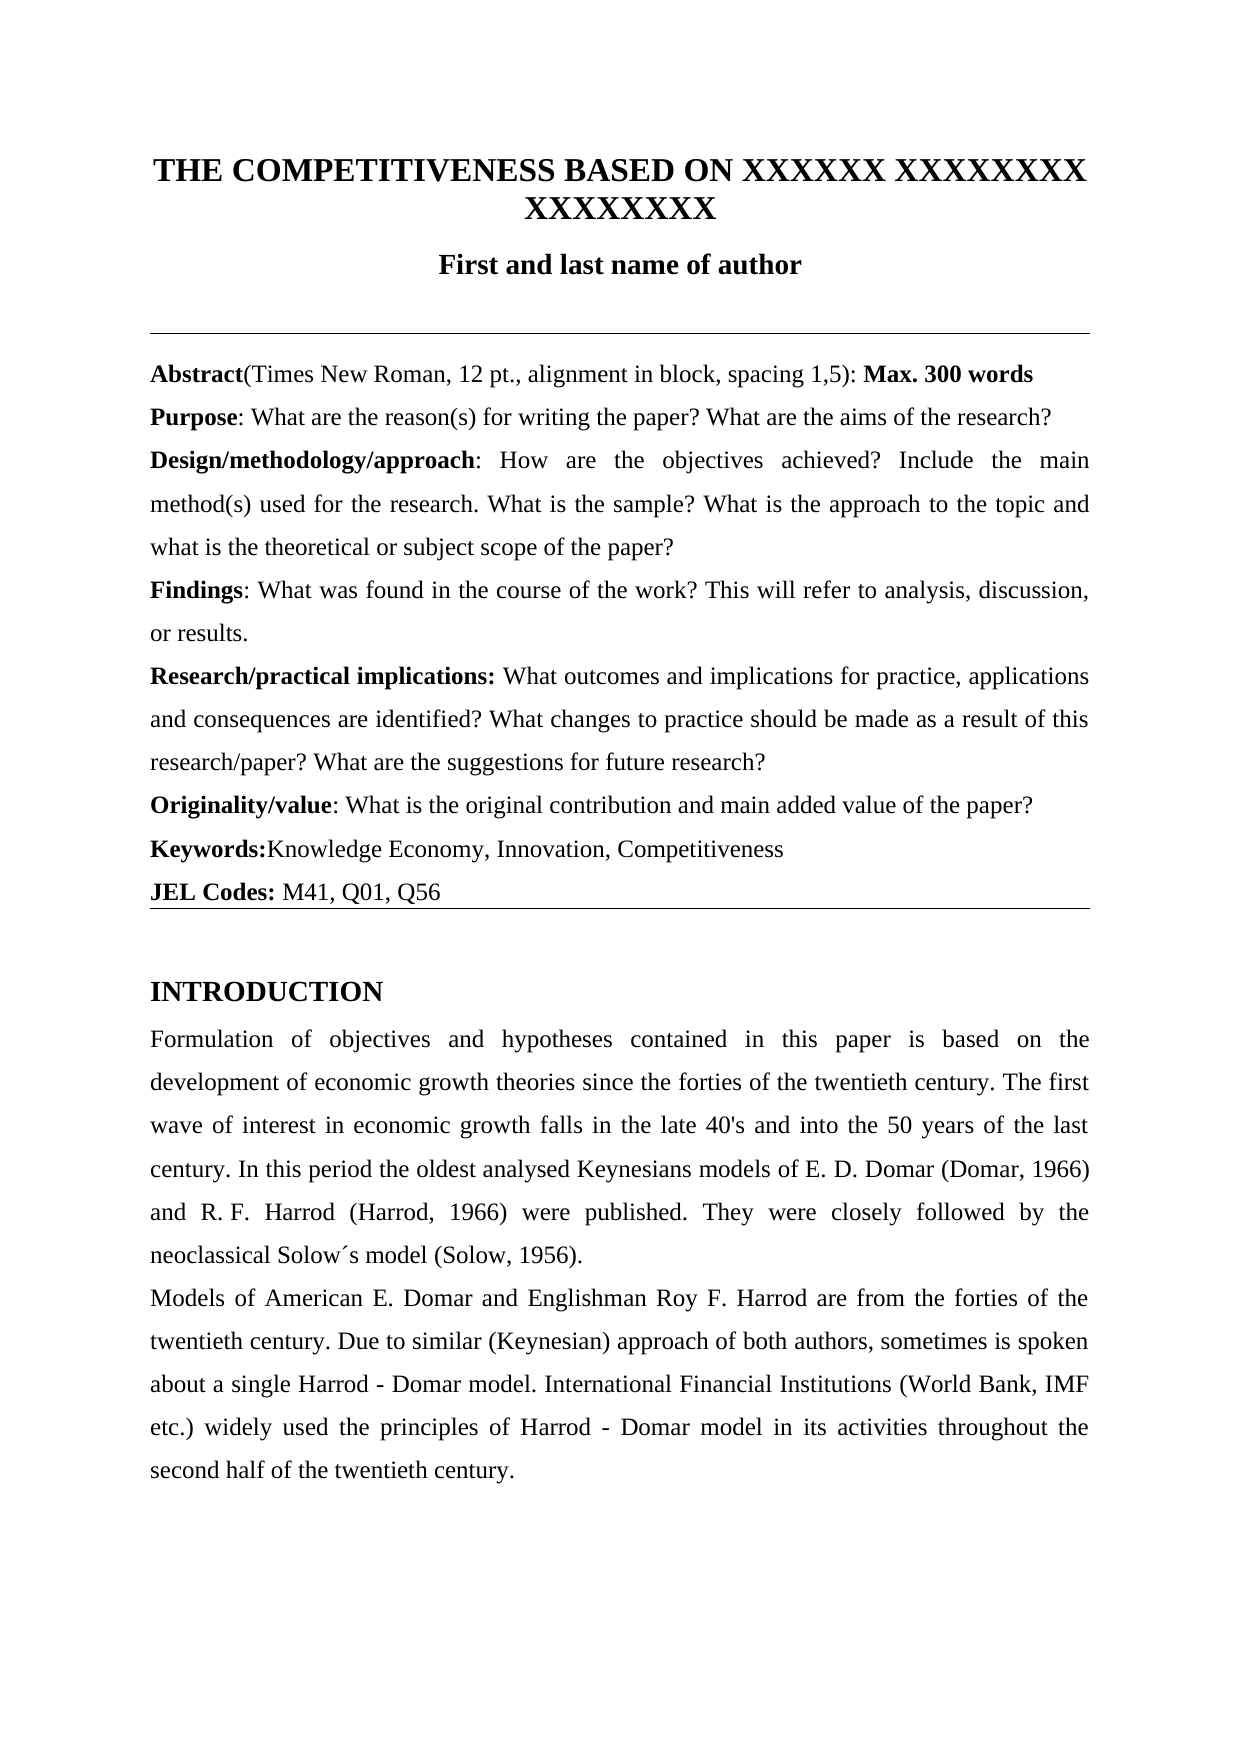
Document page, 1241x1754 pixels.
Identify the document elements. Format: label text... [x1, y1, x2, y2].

text THE COMPETITIVENESS BASED ON XXXXXX XXXXXXXX XXXXXXXX [150, 150, 1090, 227]
text JEL Codes: M41, Q01, Q56 [150, 877, 1090, 908]
text Purpose: What are the reason(s) for writing the paper? What are the aims of the research? [150, 402, 1090, 431]
text Keywords:Knowledge Economy, Innovation, Competitiveness [150, 834, 1090, 862]
text Findings: What was found in the course of the work? This will refer to analysis, discussion, or results. [150, 575, 1090, 647]
text Abstract(Times New Roman, 12 pt., alignment in block, spacing 1,5): Max. 300 words [150, 359, 1090, 388]
text INTRODUCTION [150, 974, 1090, 1007]
text Research/practical implications: What outcomes and implications for practice, applications and consequences are identified? What changes to practice should be made as a result of this research/paper? What are the suggestions for future research? [150, 661, 1090, 776]
text First and last name of author [150, 247, 1090, 281]
text Models of American E. Domar and Englishman Roy F. Harrod are from the forties of the twentieth century. Due to similar (Keynesian) approach of both authors, sometimes is spoken about a single Harrod - Domar model. International Financial Institutions (World Bank, IMF etc.) widely used the principles of Harrod - Domar model in its activities throughout the second half of the twentieth century. [150, 1283, 1090, 1484]
text Formulation of objectives and hypotheses contained in this paper is based on the development of economic growth theories since the forties of the twentieth century. The first wave of interest in economic growth falls in the late 40's and into the 50 years of the last century. In this period the oldest analysed Keynesians models of E. D. Domar (Domar, 1966) and R. F. Harrod (Harrod, 1966) were published. They were closely followed by the neoclassical Solow´s model (Solow, 1956). [150, 1024, 1090, 1269]
text Design/methodology/approach: How are the objectives achieved? Include the main method(s) used for the research. What is the sample? What is the approach to the topic and what is the theoretical or subject scope of the paper? [150, 446, 1090, 561]
text Originality/value: What is the original contribution and main added value of the paper? [150, 791, 1090, 819]
